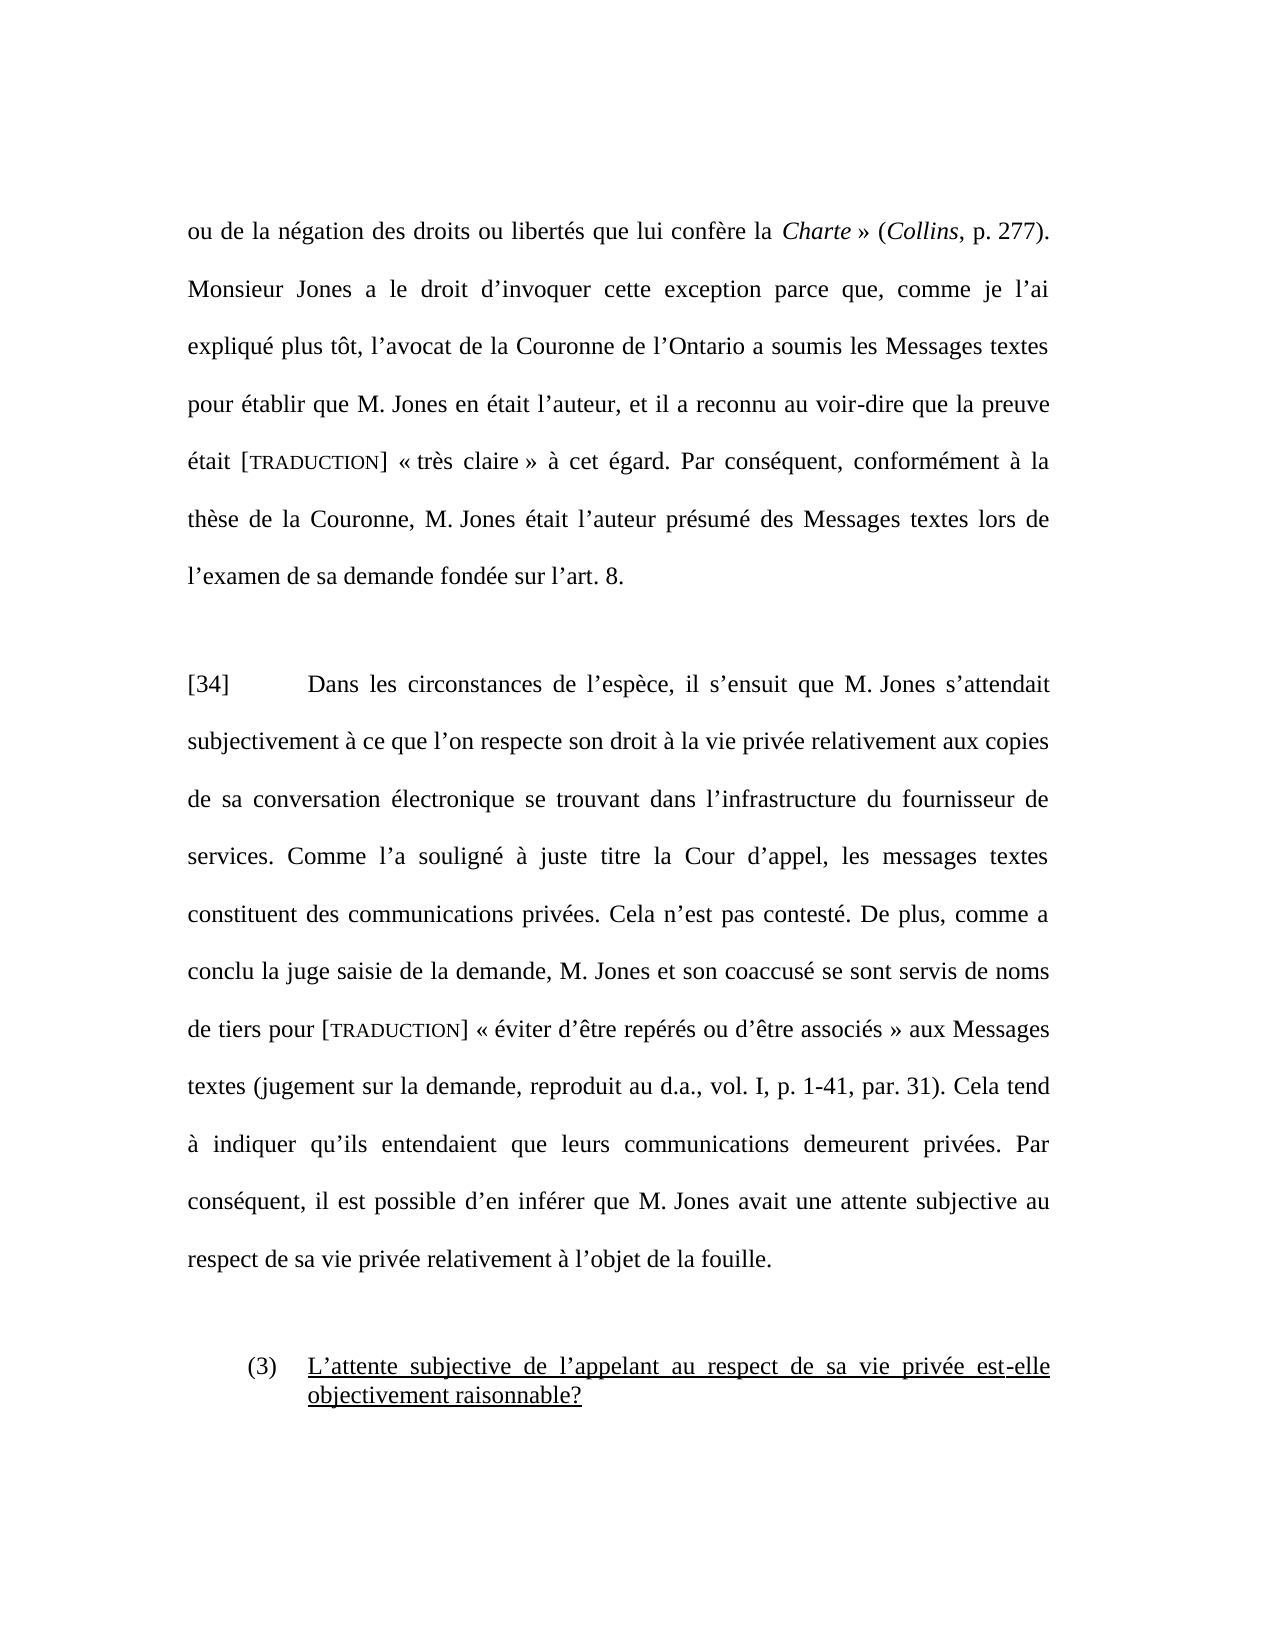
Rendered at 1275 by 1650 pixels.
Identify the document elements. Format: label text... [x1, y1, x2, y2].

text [187, 216, 1050, 590]
text Dans les circonstances de l’espèce, il s’ensuit que M. Jones s’attendait subjectivement à ce que l’on respecte son droit à la vie privée relativement aux copies de sa conversation électronique se trouvant dans l’infrastructure du fournisseur de services. Comme l’a souligné à juste titre la Cour d’appel, les messages textes constituent des communications privées. Cela n’est pas contesté. De plus, comme a conclu la juge saisie de la demande, M. Jones et son coaccusé se sont servis de noms de tiers pour [traduction] « éviter d’être repérés ou d’être associés » aux Messages textes (jugement sur la demande, reproduit au d.a., vol. I, p. 1-41, par. 31). Cela tend à indiquer qu’ils entendaient que leurs communications demeurent privées. Par conséquent, il est possible d’en inférer que M. Jones avait une attente subjective au respect de sa vie privée relativement à l’objet de la fouille. [187, 669, 1050, 1273]
title L’attente subjective de l’appelant au respect de sa vie privée est-elle objectivement raisonnable? [247, 1351, 1050, 1409]
